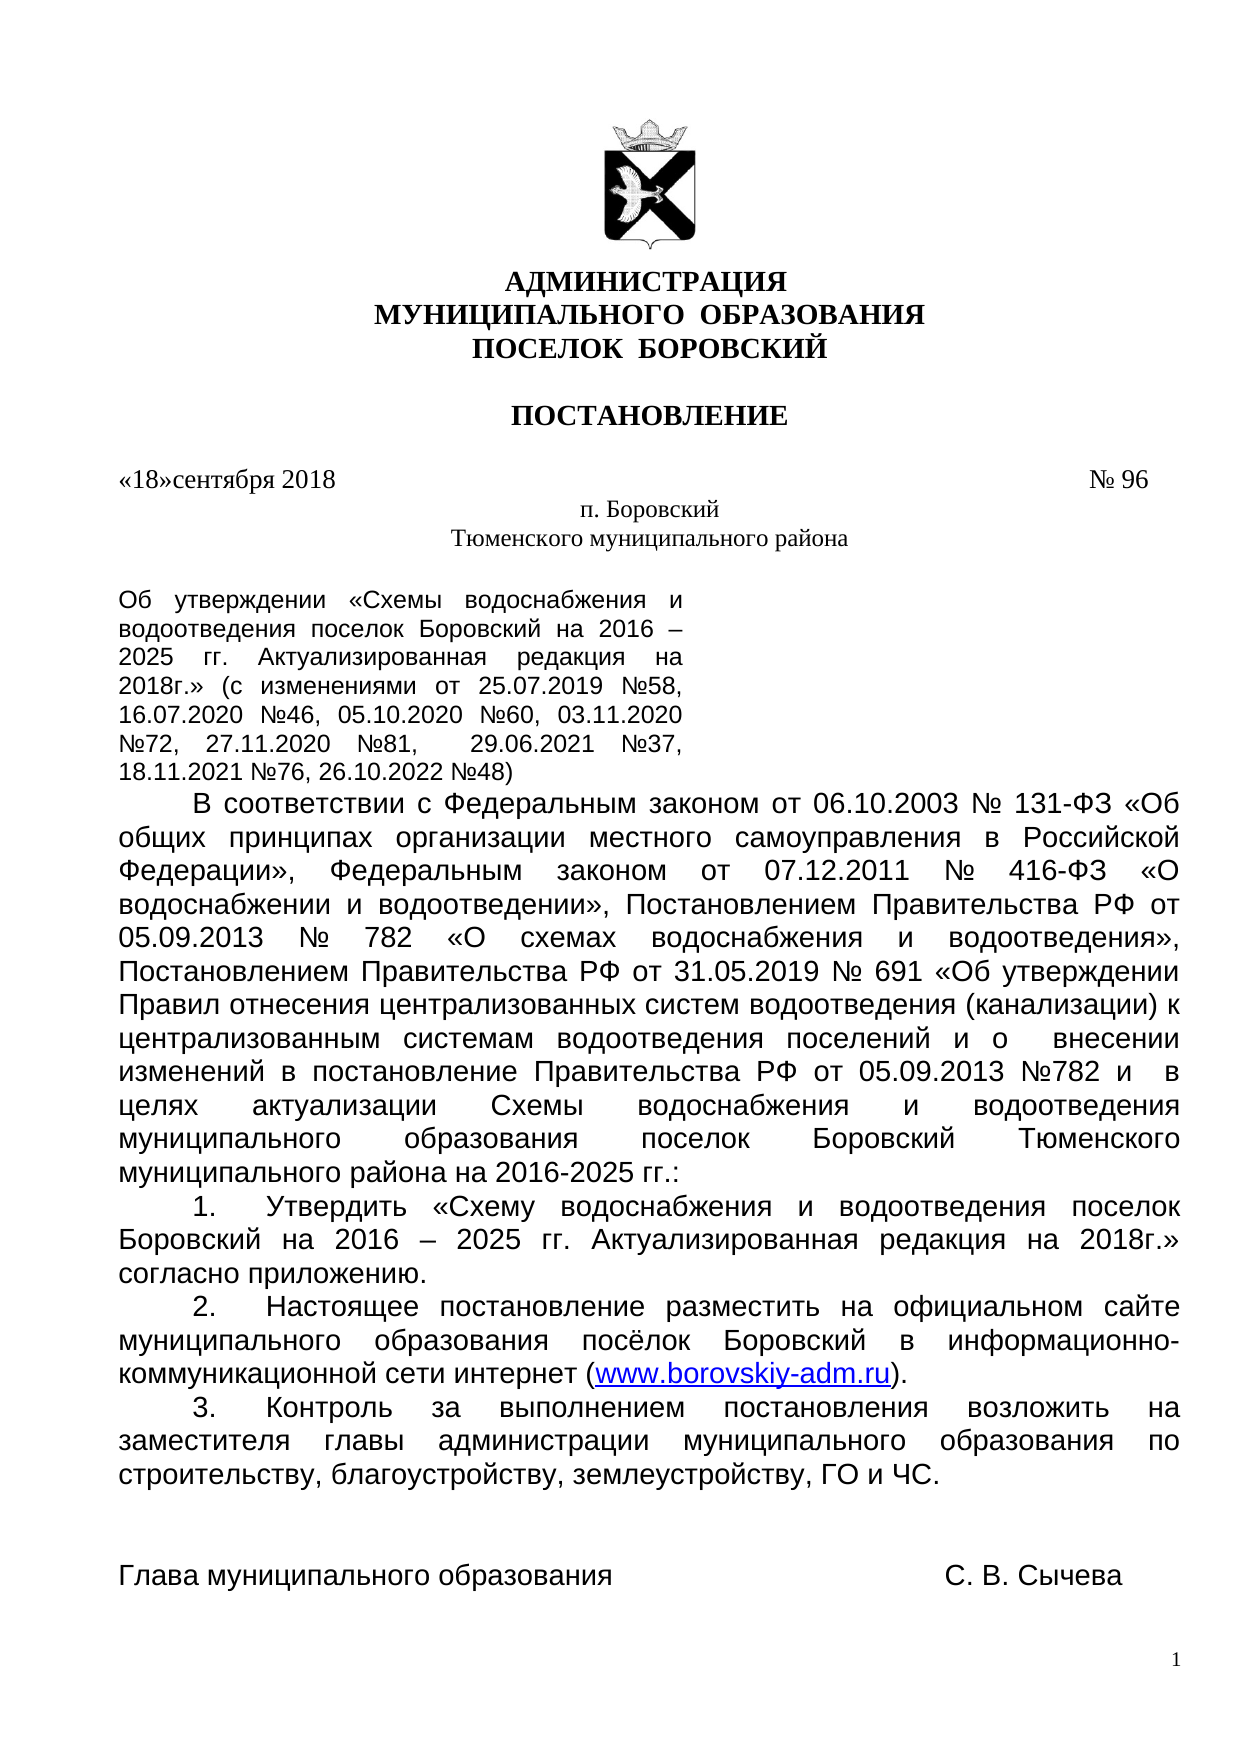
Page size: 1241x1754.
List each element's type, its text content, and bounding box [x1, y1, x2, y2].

text Тюменского муниципального района [118, 523, 1181, 551]
text ПОСТАНОВЛЕНИЕ [118, 398, 1181, 431]
picture [602, 118, 697, 250]
list Контроль за выполнением постановления возложить на заместителя главы администрации муниципального образования по строительству, благоустройству, землеустройству, ГО и ЧС. [118, 1390, 1181, 1491]
text поселок Боровский [118, 331, 1181, 364]
list Настоящее постановление разместить на официальном сайте муниципального образования посёлок Боровский в информационно-коммуникационной сети интернет (www.borovskiy-adm.ru). [118, 1289, 1181, 1390]
text Об утверждении «Схемы водоснабжения и водоотведения поселок Боровский на 2016 – 2025 гг. Актуализированная редакция на 2018г.» (с изменениями от 25.07.2019 №58, 16.07.2020 №46, 05.10.2020 №60, 03.11.2020 №72, 27.11.2020 №81, 29.06.2021 №37, 18.11.2021 №76, 26.10.2022 №48) [118, 585, 683, 786]
text п. Боровский [118, 494, 1181, 523]
text АДМИНИСТРАЦИЯ [118, 264, 1181, 297]
text Муниципального образования [118, 297, 1181, 331]
text В соответствии с Федеральным законом от 06.10.2003 № 131-ФЗ «Об общих принципах организации местного самоуправления в Российской Федерации», Федеральным законом от 07.12.2011 № 416-ФЗ «О водоснабжении и водоотведении», Постановлением Правительства РФ от 05.09.2013 № 782 «О схемах водоснабжения и водоотведения», Постановлением Правительства РФ от 31.05.2019 № 691 «Об утверждении Правил отнесения централизованных систем водоотведения (канализации) к централизованным системам водоотведения поселений и о внесении изменений в постановление Правительства РФ от 05.09.2013 №782 и в целях актуализации Схемы водоснабжения и водоотведения муниципального образования поселок Боровский Тюменского муниципального района на 2016-2025 гг.: [118, 786, 1181, 1189]
list Утвердить «Схему водоснабжения и водоотведения поселок Боровский на 2016 – 2025 гг. Актуализированная редакция на 2018г.» согласно приложению. [118, 1189, 1181, 1289]
text «18»сентября 2018 № 96 [118, 463, 1181, 494]
text Глава муниципального образования С. В. Сычева [118, 1558, 1181, 1591]
